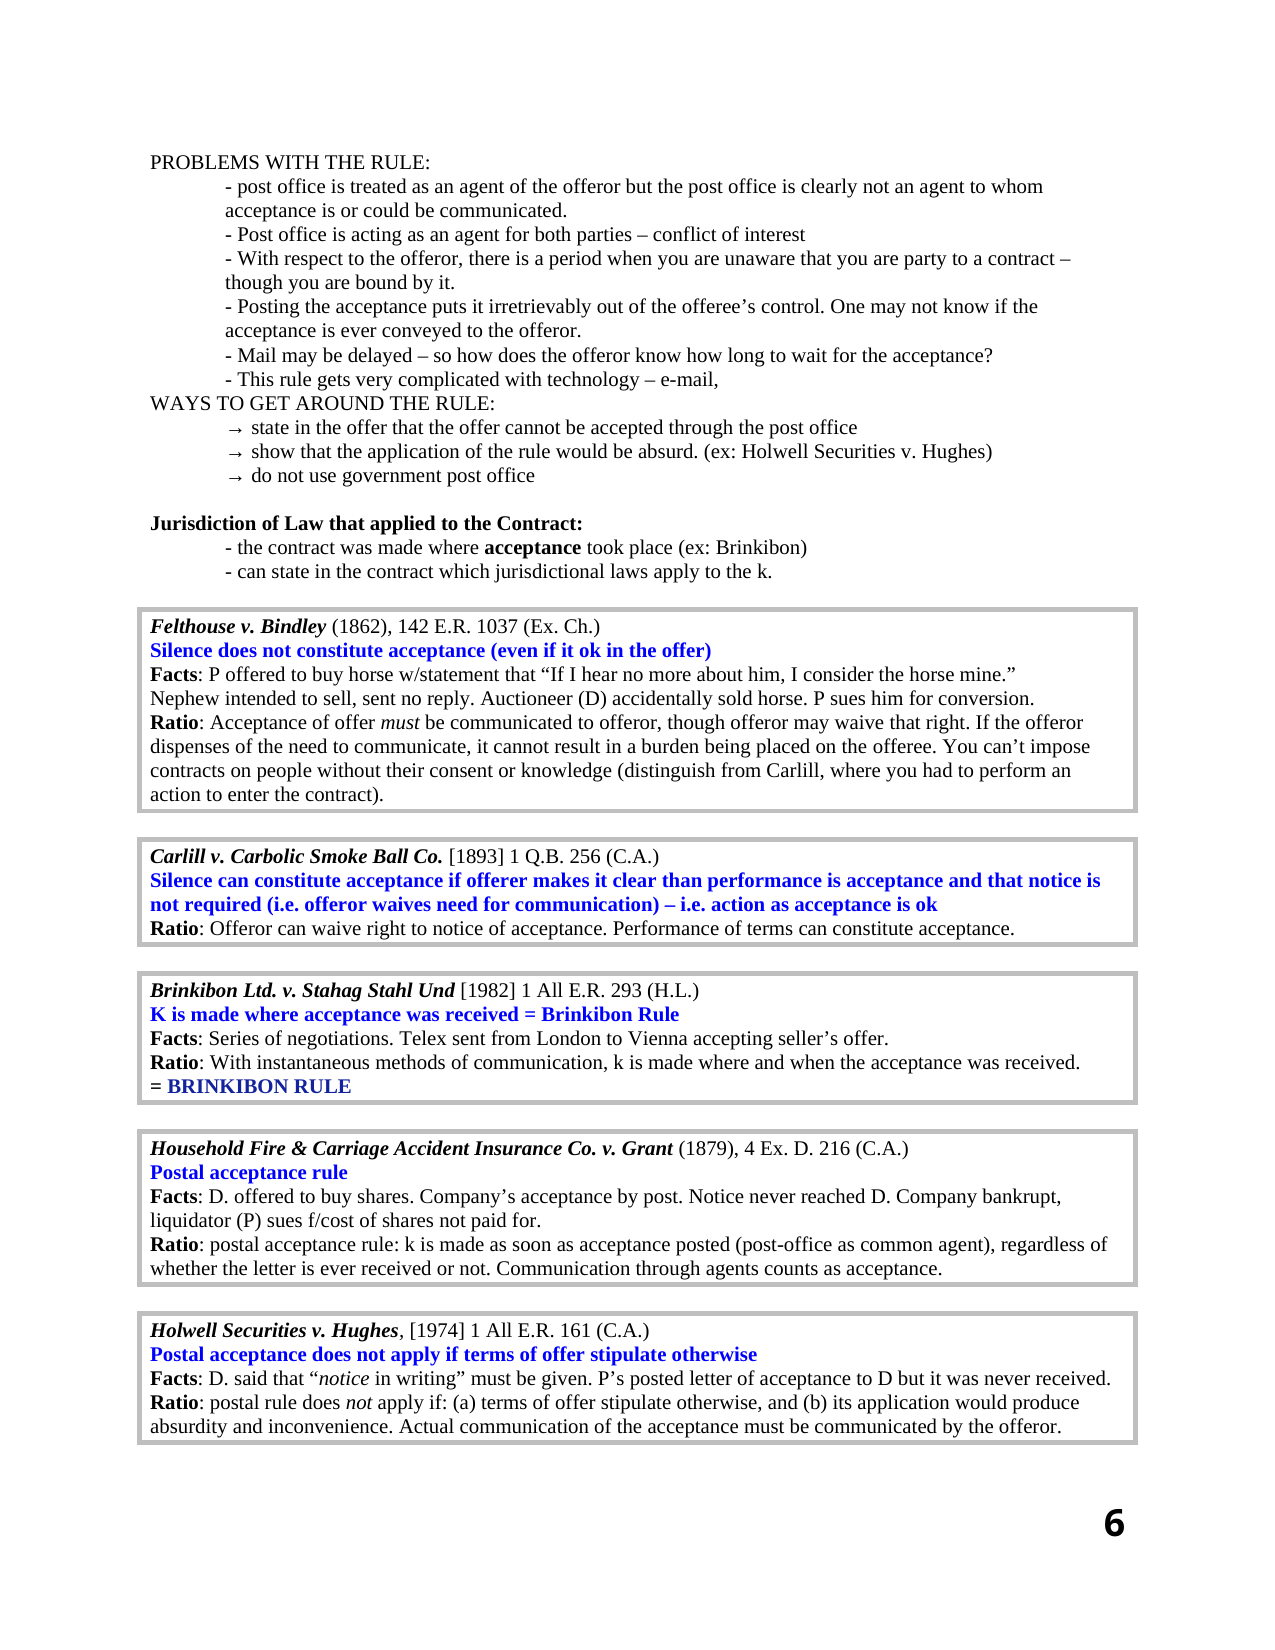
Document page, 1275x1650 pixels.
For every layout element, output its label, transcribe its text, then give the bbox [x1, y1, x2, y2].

text Ratio: Acceptance of offer must be communicated to offeror, though offeror may waive that right. If the offeror dispenses of the need to communicate, it cannot result in a burden being placed on the offeree. You can’t impose contracts on people without their consent or knowledge (distinguish from Carlill, where you had to perform an action to enter the contract). [142, 703, 1133, 809]
text Postal acceptance does not apply if terms of offer stipulate otherwise [150, 1342, 1125, 1366]
text → show that the application of the rule would be absurd. (ex: Holwell Securities v. Hughes) [225, 439, 1125, 463]
text Jurisdiction of Law that applied to the Contract: [150, 511, 1125, 535]
text Nephew intended to sell, sent no reply. Auctioneer (D) accidentally sold horse. P sues him for conversion. [150, 686, 1125, 703]
text → state in the offer that the offer cannot be accepted through the post office [225, 415, 1125, 439]
text - can state in the contract which jurisdictional laws apply to the k. [225, 559, 1125, 583]
text Silence does not constitute acceptance (even if it ok in the offer) [150, 638, 1125, 662]
text → do not use government post office [225, 463, 1125, 487]
text Ratio: postal acceptance rule: k is made as soon as acceptance posted (post-office as common agent), regardless of whether the letter is ever received or not. Communication through agents counts as acceptance. [142, 1225, 1133, 1282]
text Ratio: postal rule does not apply if: (a) terms of offer stipulate otherwise, and (b) its application would produce absurdity and inconvenience. Actual communication of the acceptance must be communicated by the offeror. [142, 1383, 1133, 1440]
text Silence can constitute acceptance if offerer makes it clear than performance is acceptance and that notice is not required (i.e. offeror waives need for communication) – i.e. action as acceptance is ok [150, 868, 1125, 909]
text Facts: D. offered to buy shares. Company’s acceptance by post. Notice never reached D. Company bankrupt, liquidator (P) sues f/cost of shares not paid for. [150, 1184, 1125, 1225]
text Holwell Securities v. Hughes, [1974] 1 All E.R. 161 (C.A.) [142, 1316, 1133, 1342]
text Postal acceptance rule [150, 1160, 1125, 1184]
text Household Fire & Carriage Accident Insurance Co. v. Grant (1879), 4 Ex. D. 216 (C.A.) [142, 1134, 1133, 1160]
text - Post office is acting as an agent for both parties – conflict of interest [225, 222, 1125, 246]
text - Mail may be delayed – so how does the offeror know how long to wait for the acceptance? [225, 342, 1125, 367]
text - the contract was made where acceptance took place (ex: Brinkibon) [225, 535, 1125, 559]
text K is made where acceptance was received = Brinkibon Rule [150, 1002, 1125, 1026]
text Felthouse v. Bindley (1862), 142 E.R. 1037 (Ex. Ch.) [142, 612, 1133, 638]
text Ratio: Offeror can waive right to notice of acceptance. Performance of terms can constitute acceptance. [142, 909, 1133, 942]
text Carlill v. Carbolic Smoke Ball Co. [1893] 1 Q.B. 256 (C.A.) [142, 842, 1133, 868]
text Facts: P offered to buy horse w/statement that “If I hear no more about him, I consider the horse mine.” [150, 662, 1125, 686]
text - post office is treated as an agent of the offeror but the post office is clearly not an agent to whom acceptance is or could be communicated. [225, 174, 1125, 222]
text = BRINKIBON RULE [142, 1067, 1133, 1100]
text - Posting the acceptance puts it irretrievably out of the offeree’s control. One may not know if the acceptance is ever conveyed to the offeror. [225, 294, 1125, 342]
text - This rule gets very complicated with technology – e-mail, [225, 367, 1125, 391]
text Brinkibon Ltd. v. Stahag Stahl Und [1982] 1 All E.R. 293 (H.L.) [142, 976, 1133, 1002]
text Facts: D. said that “notice in writing” must be given. P’s posted letter of acceptance to D but it was never received. [150, 1366, 1125, 1383]
text Ratio: With instantaneous methods of communication, k is made where and when the acceptance was received. [150, 1050, 1125, 1067]
text - With respect to the offeror, there is a period when you are unaware that you are party to a contract – though you are bound by it. [225, 246, 1125, 294]
text Facts: Series of negotiations. Telex sent from London to Vienna accepting seller’s offer. [150, 1026, 1125, 1050]
text WAYS TO GET AROUND THE RULE: [150, 391, 1125, 415]
text PROBLEMS WITH THE RULE: [150, 150, 1125, 174]
